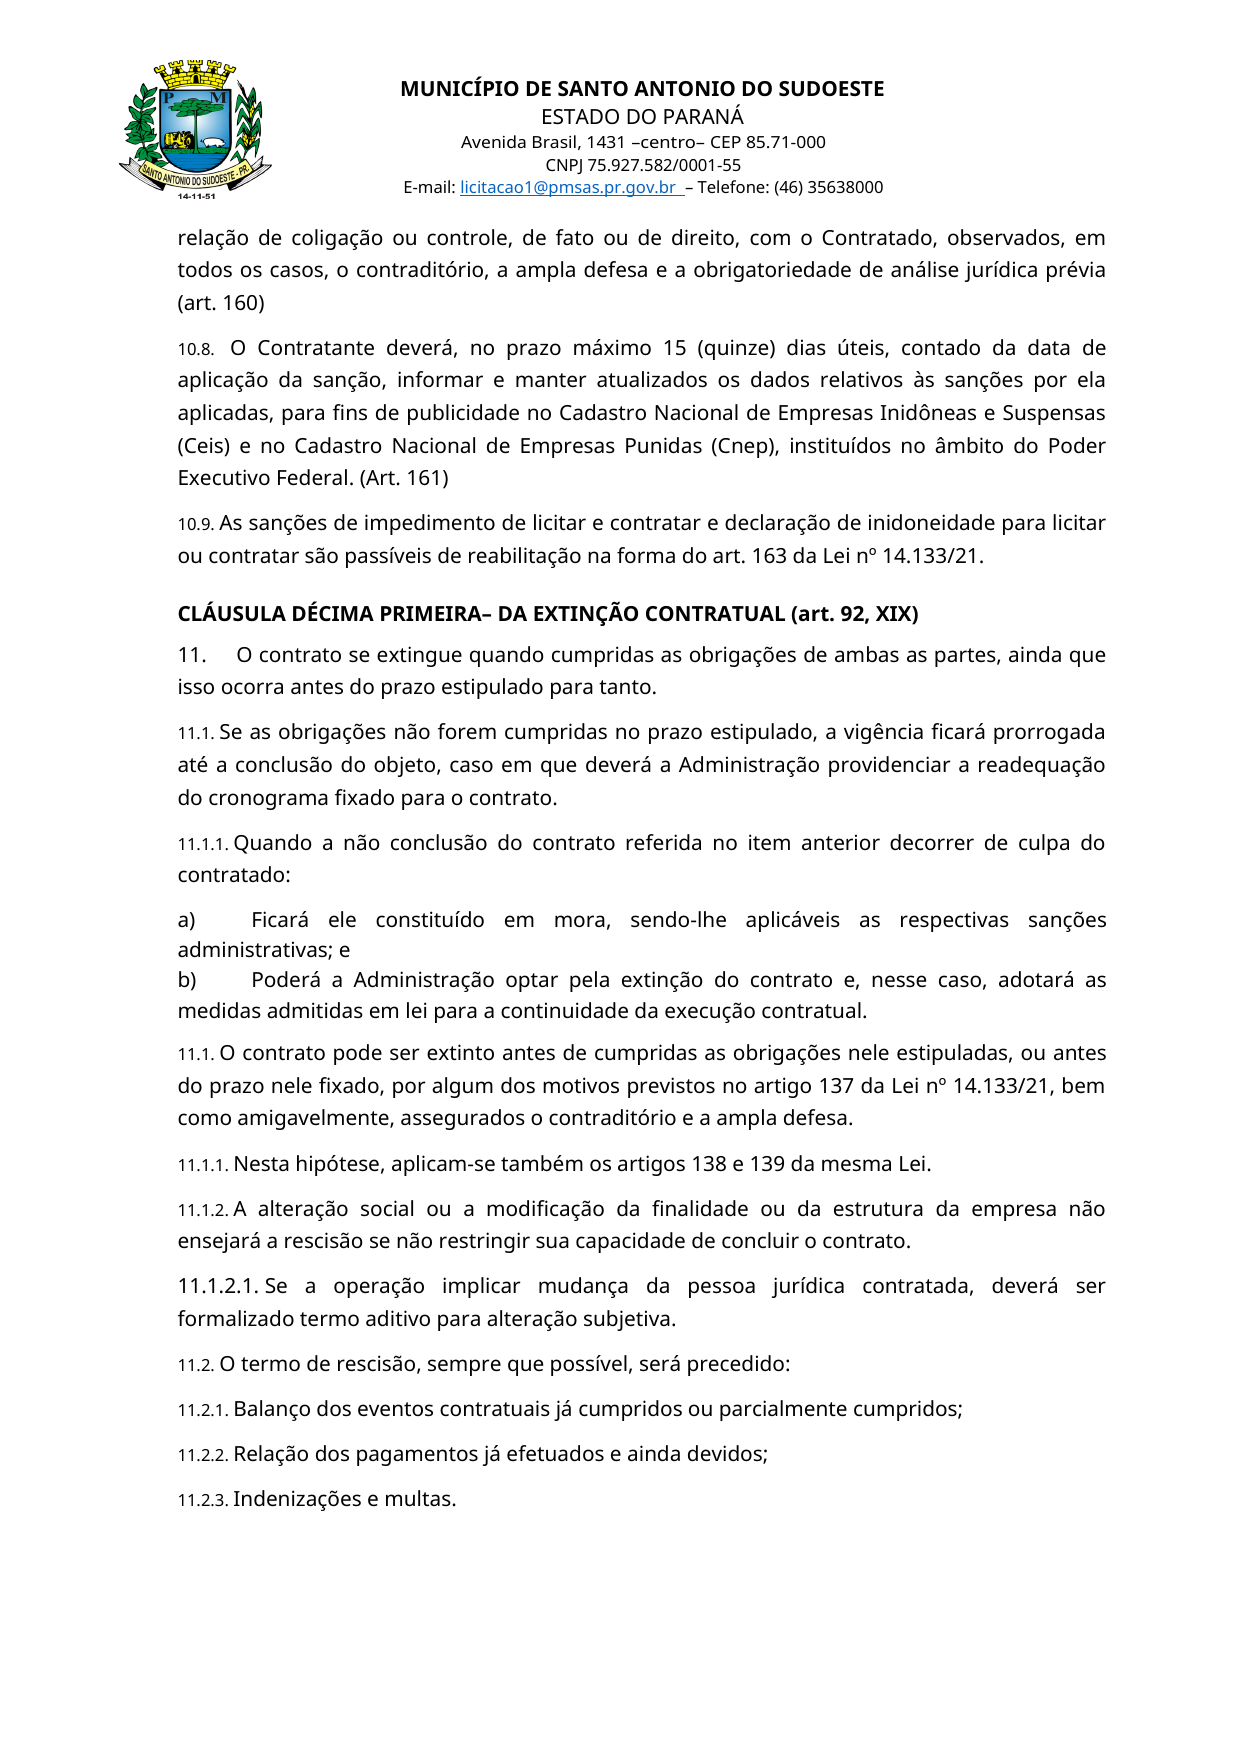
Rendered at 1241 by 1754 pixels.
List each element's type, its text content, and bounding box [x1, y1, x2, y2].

list Relação dos pagamentos já efetuados e ainda devidos; [177, 1439, 1107, 1468]
list Poderá a Administração optar pela extinção do contrato e, nesse caso, adotará as medidas admitidas em lei para a continuidade da execução contratual. [177, 966, 1107, 1024]
list Ficará ele constituído em mora, sendo-lhe aplicáveis as respectivas sanções administrativas; e [177, 905, 1107, 964]
list Nesta hipótese, aplicam-se também os artigos 138 e 139 da mesma Lei. [177, 1149, 1107, 1177]
list Indenizações e multas. [177, 1484, 1107, 1513]
list O contrato pode ser extinto antes de cumpridas as obrigações nele estipuladas, ou antes do prazo nele fixado, por algum dos motivos previstos no artigo 137 da Lei nº 14.133/21, bem como amigavelmente, assegurados o contraditório e a ampla defesa. [177, 1038, 1107, 1132]
list A alteração social ou a modificação da finalidade ou da estrutura da empresa não ensejará a rescisão se não restringir sua capacidade de concluir o contrato. [177, 1194, 1107, 1255]
text O contrato se extingue quando cumpridas as obrigações de ambas as partes, ainda que isso ocorra antes do prazo estipulado para tanto. [177, 640, 1107, 701]
list Quando a não conclusão do contrato referida no item anterior decorrer de culpa do contratado: [177, 828, 1107, 889]
list As sanções de impedimento de licitar e contratar e declaração de inidoneidade para licitar ou contratar são passíveis de reabilitação na forma do art. 163 da Lei nº 14.133/21. [177, 508, 1107, 569]
list Balanço dos eventos contratuais já cumpridos ou parcialmente cumpridos; [177, 1394, 1107, 1423]
list O Contratante deverá, no prazo máximo 15 (quinze) dias úteis, contado da data de aplicação da sanção, informar e manter atualizados os dados relativos às sanções por ela aplicadas, para fins de publicidade no Cadastro Nacional de Empresas Inidôneas e Suspensas (Ceis) e no Cadastro Nacional de Empresas Punidas (Cnep), instituídos no âmbito do Poder Executivo Federal. (Art. 161) [177, 333, 1107, 492]
list Se as obrigações não forem cumpridas no prazo estipulado, a vigência ficará prorrogada até a conclusão do objeto, caso em que deverá a Administração providenciar a readequação do cronograma fixado para o contrato. [177, 717, 1107, 811]
list Se a operação implicar mudança da pessoa jurídica contratada, deverá ser formalizado termo aditivo para alteração subjetiva. [177, 1271, 1107, 1332]
picture [118, 60, 272, 199]
text CLÁUSULA DÉCIMA PRIMEIRA– DA EXTINÇÃO CONTRATUAL (art. 92, XIX) [177, 599, 1107, 627]
list O termo de rescisão, sempre que possível, será precedido: [177, 1349, 1107, 1378]
